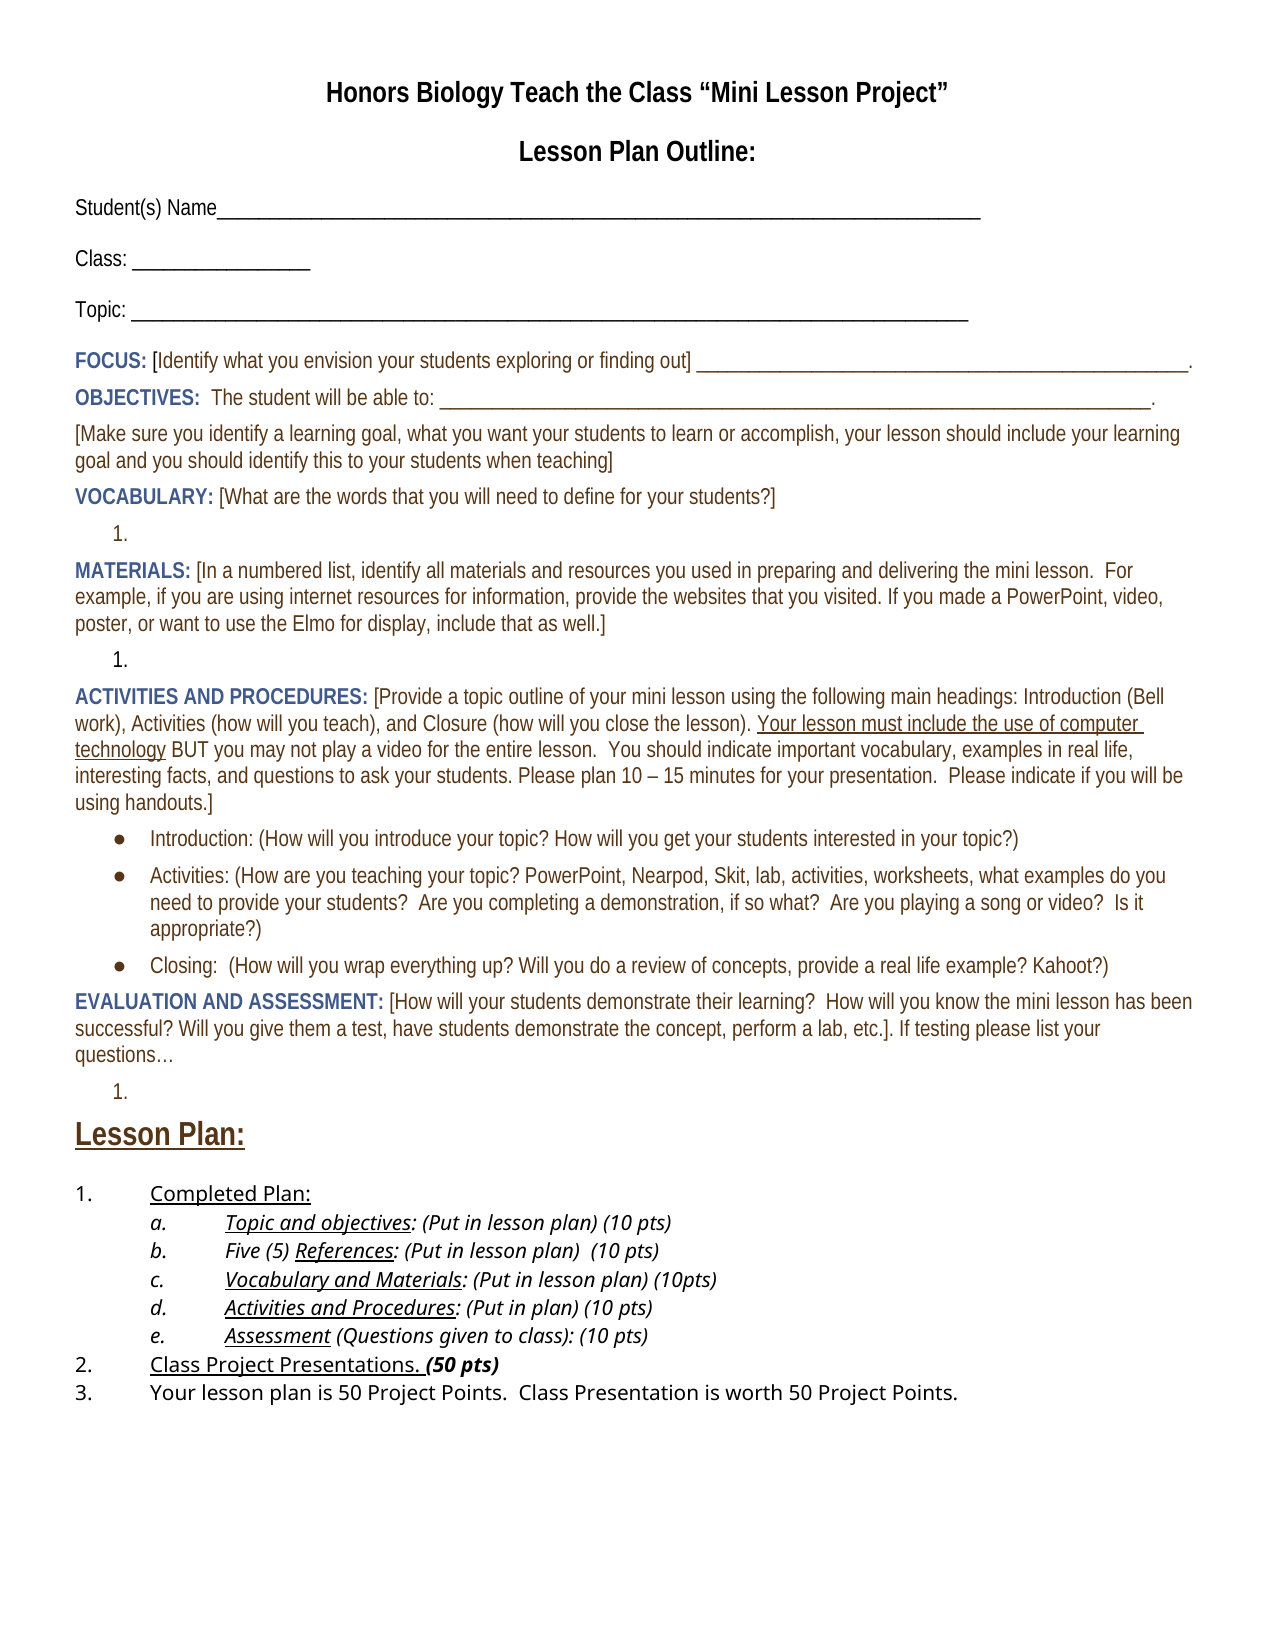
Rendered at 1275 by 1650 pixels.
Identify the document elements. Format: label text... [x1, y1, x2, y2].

list Your lesson plan is 50 Project Points. Class Presentation is worth 50 Project Points. [75, 1378, 1200, 1407]
text Student(s) Name_________________________________________________________________________ [75, 193, 1200, 220]
list Activities and Procedures: (Put in plan) (10 pts) [75, 1293, 1200, 1322]
text Lesson Plan: [75, 1114, 1200, 1153]
text Class: _________________ [75, 244, 1200, 271]
text OBJECTIVES: The student will be able to: ____________________________________________________________________. [75, 383, 1200, 410]
list Introduction: (How will you introduce your topic? How will you get your students interested in your topic?) [112, 825, 1200, 852]
text [Make sure you identify a learning goal, what you want your students to learn or accomplish, your lesson should include your learning goal and you should identify this to your students when teaching] [75, 420, 1200, 473]
list Activities: (How are you teaching your topic? PowerPoint, Nearpod, Skit, lab, activities, worksheets, what examples do you need to provide your students? Are you completing a demonstration, if so what? Are you playing a song or video? Is it appropriate?) [112, 862, 1200, 941]
text VOCABULARY: [What are the words that you will need to define for your students?] [75, 483, 1200, 510]
list Vocabulary and Materials: (Put in lesson plan) (10pts) [75, 1265, 1200, 1293]
text EVALUATION AND ASSESSMENT: [How will your students demonstrate their learning? How will you know the mini lesson has been successful? Will you give them a test, have students demonstrate the concept, perform a lab, etc.]. If testing please list your questions… [75, 988, 1200, 1067]
text ACTIVITIES AND PROCEDURES: [Provide a topic outline of your mini lesson using the following main headings: Introduction (Bell work), Activities (how will you teach), and Closure (how will you close the lesson). Your lesson must include the use of computer technology BUT you may not play a video for the entire lesson. You should indicate important vocabulary, examples in real life, interesting facts, and questions to ask your students. Please plan 10 – 15 minutes for your presentation. Please indicate if you will be using handouts.] [75, 683, 1200, 815]
list Class Project Presentations. (50 pts) [75, 1350, 1200, 1378]
list Completed Plan: [75, 1179, 1200, 1208]
list Five (5) References: (Put in lesson plan) (10 pts) [75, 1236, 1200, 1265]
list Assessment (Questions given to class): (10 pts) [75, 1322, 1200, 1350]
list Closing: (How will you wrap everything up? Will you do a review of concepts, provide a real life example? Kahoot?) [112, 952, 1200, 978]
text Lesson Plan Outline: [75, 134, 1200, 168]
text Honors Biology Teach the Class “Mini Lesson Project” [75, 75, 1200, 108]
list Topic and objectives: (Put in lesson plan) (10 pts) [75, 1208, 1200, 1236]
text Topic: ________________________________________________________________________________ [75, 296, 1200, 322]
text FOCUS: [Identify what you envision your students exploring or finding out] _______________________________________________. [75, 347, 1200, 373]
text MATERIALS: [In a numbered list, identify all materials and resources you used in preparing and delivering the mini lesson. For example, if you are using internet resources for information, provide the websites that you visited. If you made a PowerPoint, video, poster, or want to use the Elmo for display, include that as well.] [75, 557, 1200, 636]
